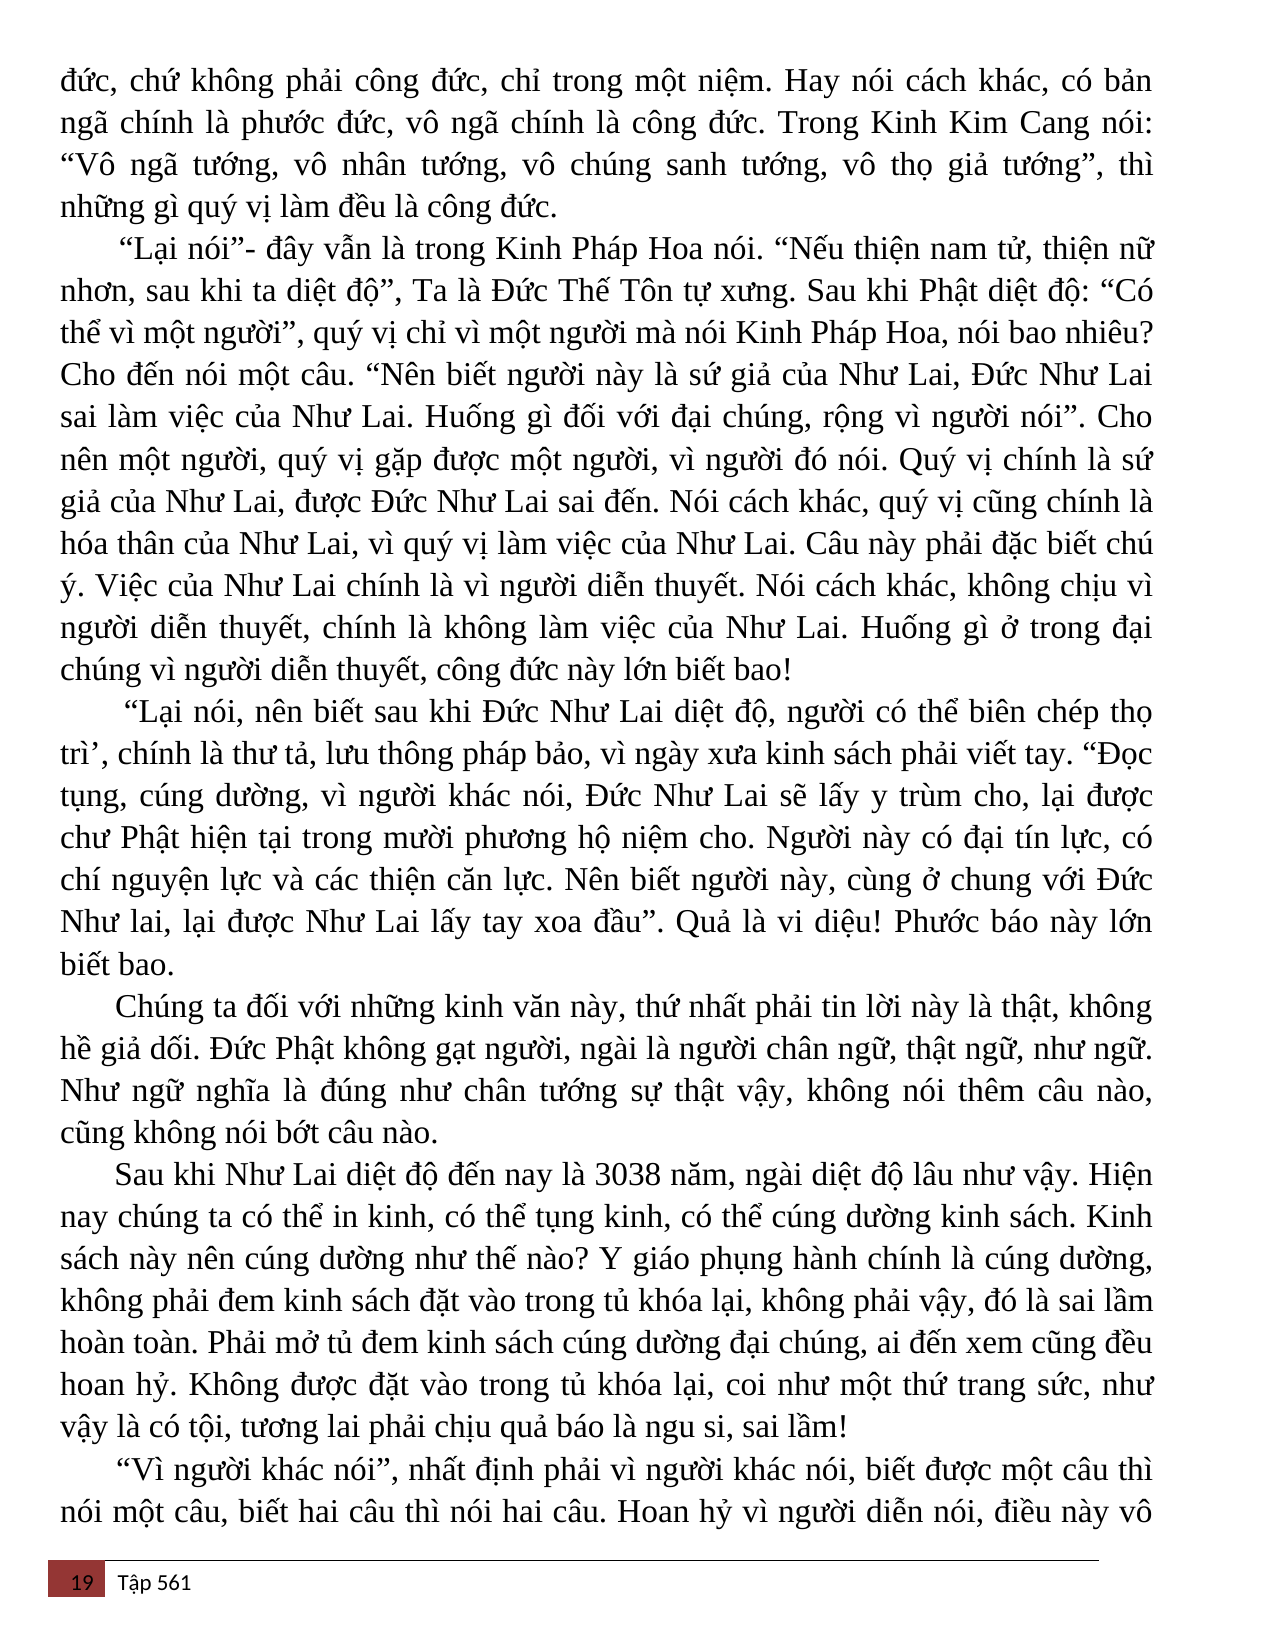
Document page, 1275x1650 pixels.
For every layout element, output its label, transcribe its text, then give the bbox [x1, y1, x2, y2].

text “Lại nói”- đây vẫn là trong Kinh Pháp Hoa nói. “Nếu thiện nam tử, thiện nữ nhơn, sau khi ta diệt độ”, Ta là Đức Thế Tôn tự xưng. Sau khi Phật diệt độ: “Có thể vì một người”, quý vị chỉ vì một người mà nói Kinh Pháp Hoa, nói bao nhiêu? Cho đến nói một câu. “Nên biết người này là sứ giả của Như Lai, Đức Như Lai sai làm việc của Như Lai. Huống gì đối với đại chúng, rộng vì người nói”. Cho nên một người, quý vị gặp được một người, vì người đó nói. Quý vị chính là sứ giả của Như Lai, được Đức Như Lai sai đến. Nói cách khác, quý vị cũng chính là hóa thân của Như Lai, vì quý vị làm việc của Như Lai. Câu này phải đặc biết chú ý. Việc của Như Lai chính là vì người diễn thuyết. Nói cách khác, không chịu vì người diễn thuyết, chính là không làm việc của Như Lai. Huống gì ở trong đại chúng vì người diễn thuyết, công đức này lớn biết bao! [60, 228, 1155, 687]
text Chúng ta đối với những kinh văn này, thứ nhất phải tin lời này là thật, không hề giả dối. Đức Phật không gạt người, ngài là người chân ngữ, thật ngữ, như ngữ. Như ngữ nghĩa là đúng như chân tướng sự thật vậy, không nói thêm câu nào, cũng không nói bớt câu nào. [60, 986, 1155, 1150]
text “Lại nói, nên biết sau khi Đức Như Lai diệt độ, người có thể biên chép thọ trì’, chính là thư tả, lưu thông pháp bảo, vì ngày xưa kinh sách phải viết tay. “Đọc tụng, cúng dường, vì người khác nói, Đức Như Lai sẽ lấy y trùm cho, lại được chư Phật hiện tại trong mười phương hộ niệm cho. Người này có đại tín lực, có chí nguyện lực và các thiện căn lực. Nên biết người này, cùng ở chung với Đức Như lai, lại được Như Lai lấy tay xoa đầu”. Quả là vi diệu! Phước báo này lớn biết bao. [60, 691, 1155, 982]
text Sau khi Như Lai diệt độ đến nay là 3038 năm, ngài diệt độ lâu như vậy. Hiện nay chúng ta có thể in kinh, có thể tụng kinh, có thể cúng dường kinh sách. Kinh sách này nên cúng dường như thế nào? Y giáo phụng hành chính là cúng dường, không phải đem kinh sách đặt vào trong tủ khóa lại, không phải vậy, đó là sai lầm hoàn toàn. Phải mở tủ đem kinh sách cúng dường đại chúng, ai đến xem cũng đều hoan hỷ. Không được đặt vào trong tủ khóa lại, coi như một thứ trang sức, như vậy là có tội, tương lai phải chịu quả báo là ngu si, sai lầm! [60, 1154, 1155, 1445]
